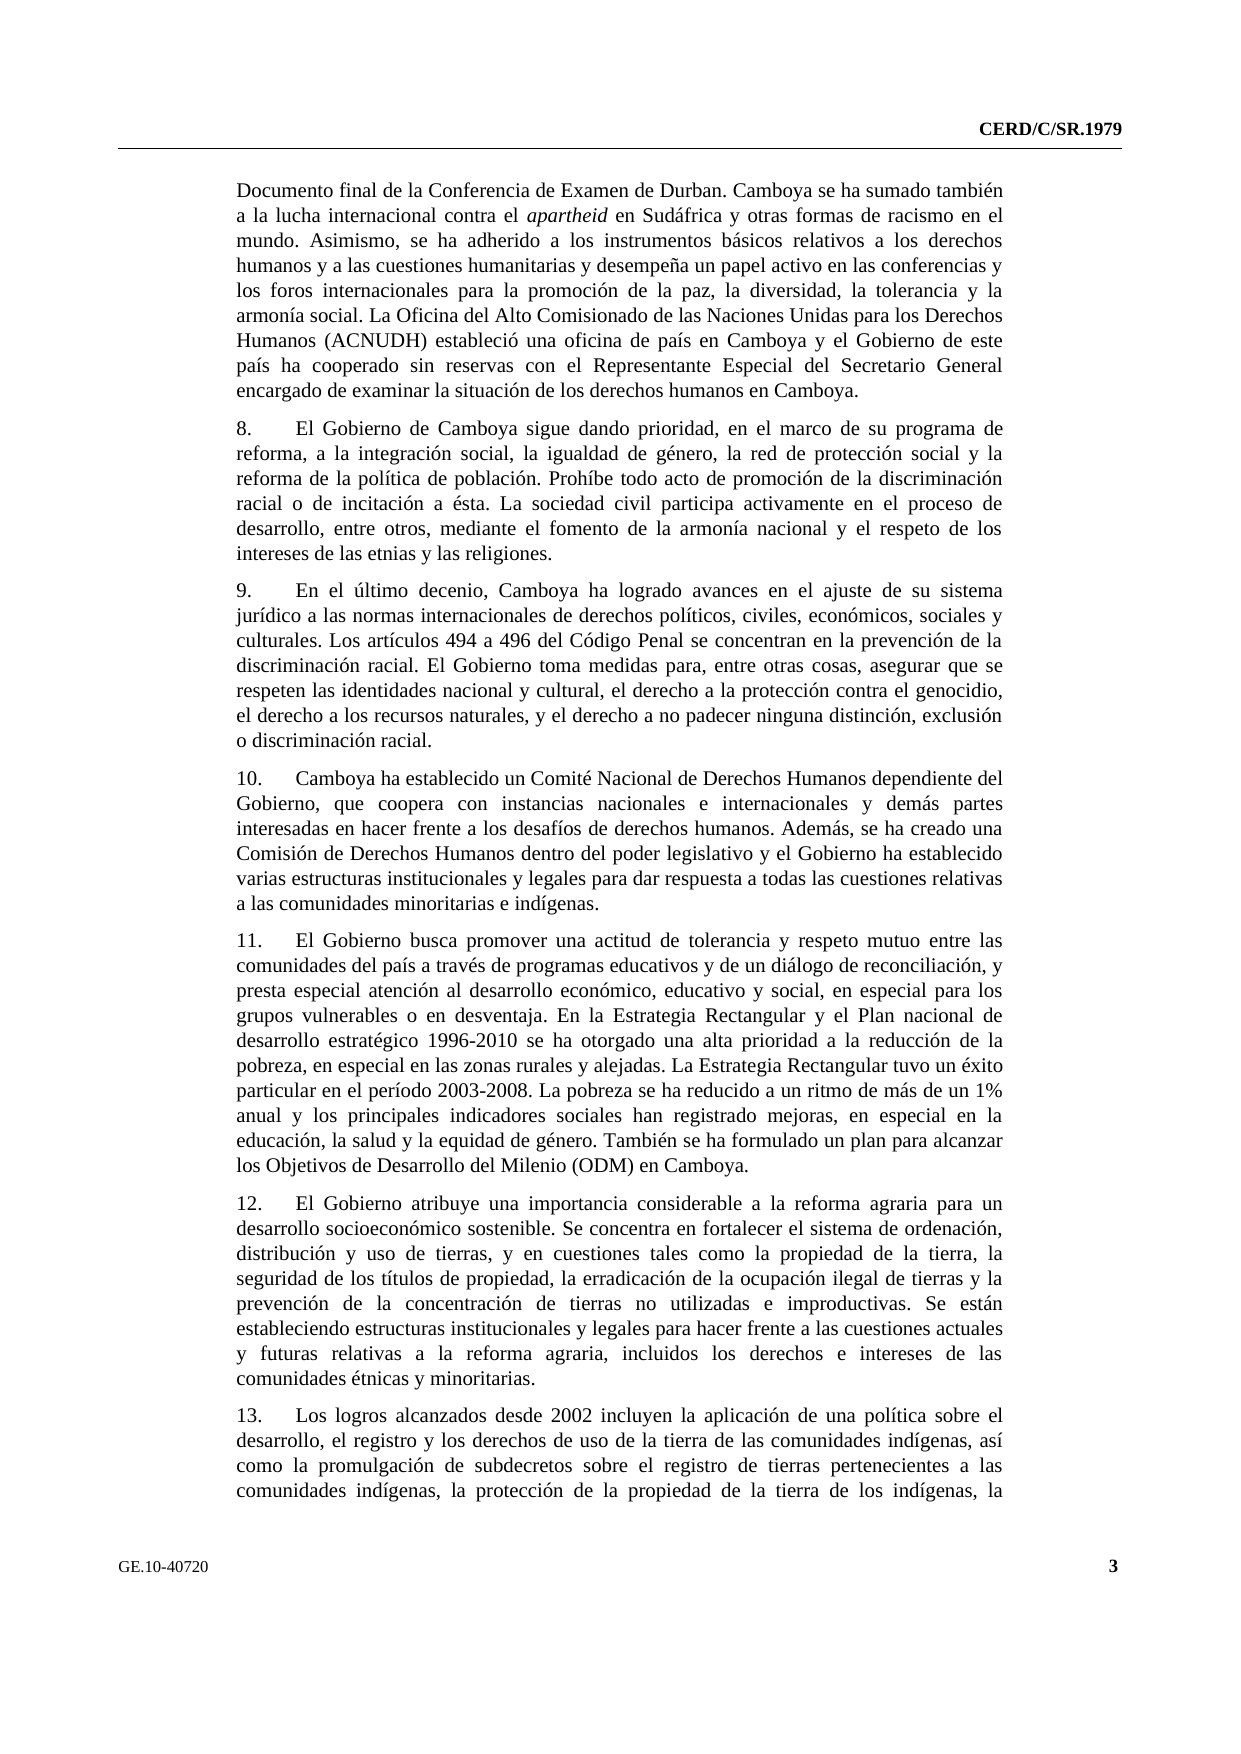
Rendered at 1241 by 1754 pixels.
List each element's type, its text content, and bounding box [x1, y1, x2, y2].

text 9. En el último decenio, Camboya ha logrado avances en el ajuste de su sistema jurídico a las normas internacionales de derechos políticos, civiles, económicos, sociales y culturales. Los artículos 494 a 496 del Código Penal se concentran en la prevención de la discriminación racial. El Gobierno toma medidas para, entre otras cosas, asegurar que se respeten las identidades nacional y cultural, el derecho a la protección contra el genocidio, el derecho a los recursos naturales, y el derecho a no padecer ninguna distinción, exclusión o discriminación racial. [236, 577, 1004, 752]
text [236, 1402, 1004, 1502]
text 11. El Gobierno busca promover una actitud de tolerancia y respeto mutuo entre las comunidades del país a través de programas educativos y de un diálogo de reconciliación, y presta especial atención al desarrollo económico, educativo y social, en especial para los grupos vulnerables o en desventaja. En la Estrategia Rectangular y el Plan nacional de desarrollo estratégico 1996-2010 se ha otorgado una alta prioridad a la reducción de la pobreza, en especial en las zonas rurales y alejadas. La Estrategia Rectangular tuvo un éxito particular en el período 2003-2008. La pobreza se ha reducido a un ritmo de más de un 1% anual y los principales indicadores sociales han registrado mejoras, en especial en la educación, la salud y la equidad de género. También se ha formulado un plan para alcanzar los Objetivos de Desarrollo del Milenio (ODM) en Camboya. [236, 927, 1004, 1177]
text 10. Camboya ha establecido un Comité Nacional de Derechos Humanos dependiente del Gobierno, que coopera con instancias nacionales e internacionales y demás partes interesadas en hacer frente a los desafíos de derechos humanos. Además, se ha creado una Comisión de Derechos Humanos dentro del poder legislativo y el Gobierno ha establecido varias estructuras institucionales y legales para dar respuesta a todas las cuestiones relativas a las comunidades minoritarias e indígenas. [236, 765, 1004, 915]
text 12. El Gobierno atribuye una importancia considerable a la reforma agraria para un desarrollo socioeconómico sostenible. Se concentra en fortalecer el sistema de ordenación, distribución y uso de tierras, y en cuestiones tales como la propiedad de la tierra, la seguridad de los títulos de propiedad, la erradicación de la ocupación ilegal de tierras y la prevención de la concentración de tierras no utilizadas e improductivas. Se están estableciendo estructuras institucionales y legales para hacer frente a las cuestiones actuales y futuras relativas a la reforma agraria, incluidos los derechos e intereses de las comunidades étnicas y minoritarias. [236, 1190, 1004, 1390]
text 8. El Gobierno de Camboya sigue dando prioridad, en el marco de su programa de reforma, a la integración social, la igualdad de género, la red de protección social y la reforma de la política de población. Prohíbe todo acto de promoción de la discriminación racial o de incitación a ésta. La sociedad civil participa activamente en el proceso de desarrollo, entre otros, mediante el fomento de la armonía nacional y el respeto de los intereses de las etnias y las religiones. [236, 415, 1004, 565]
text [236, 177, 1004, 402]
